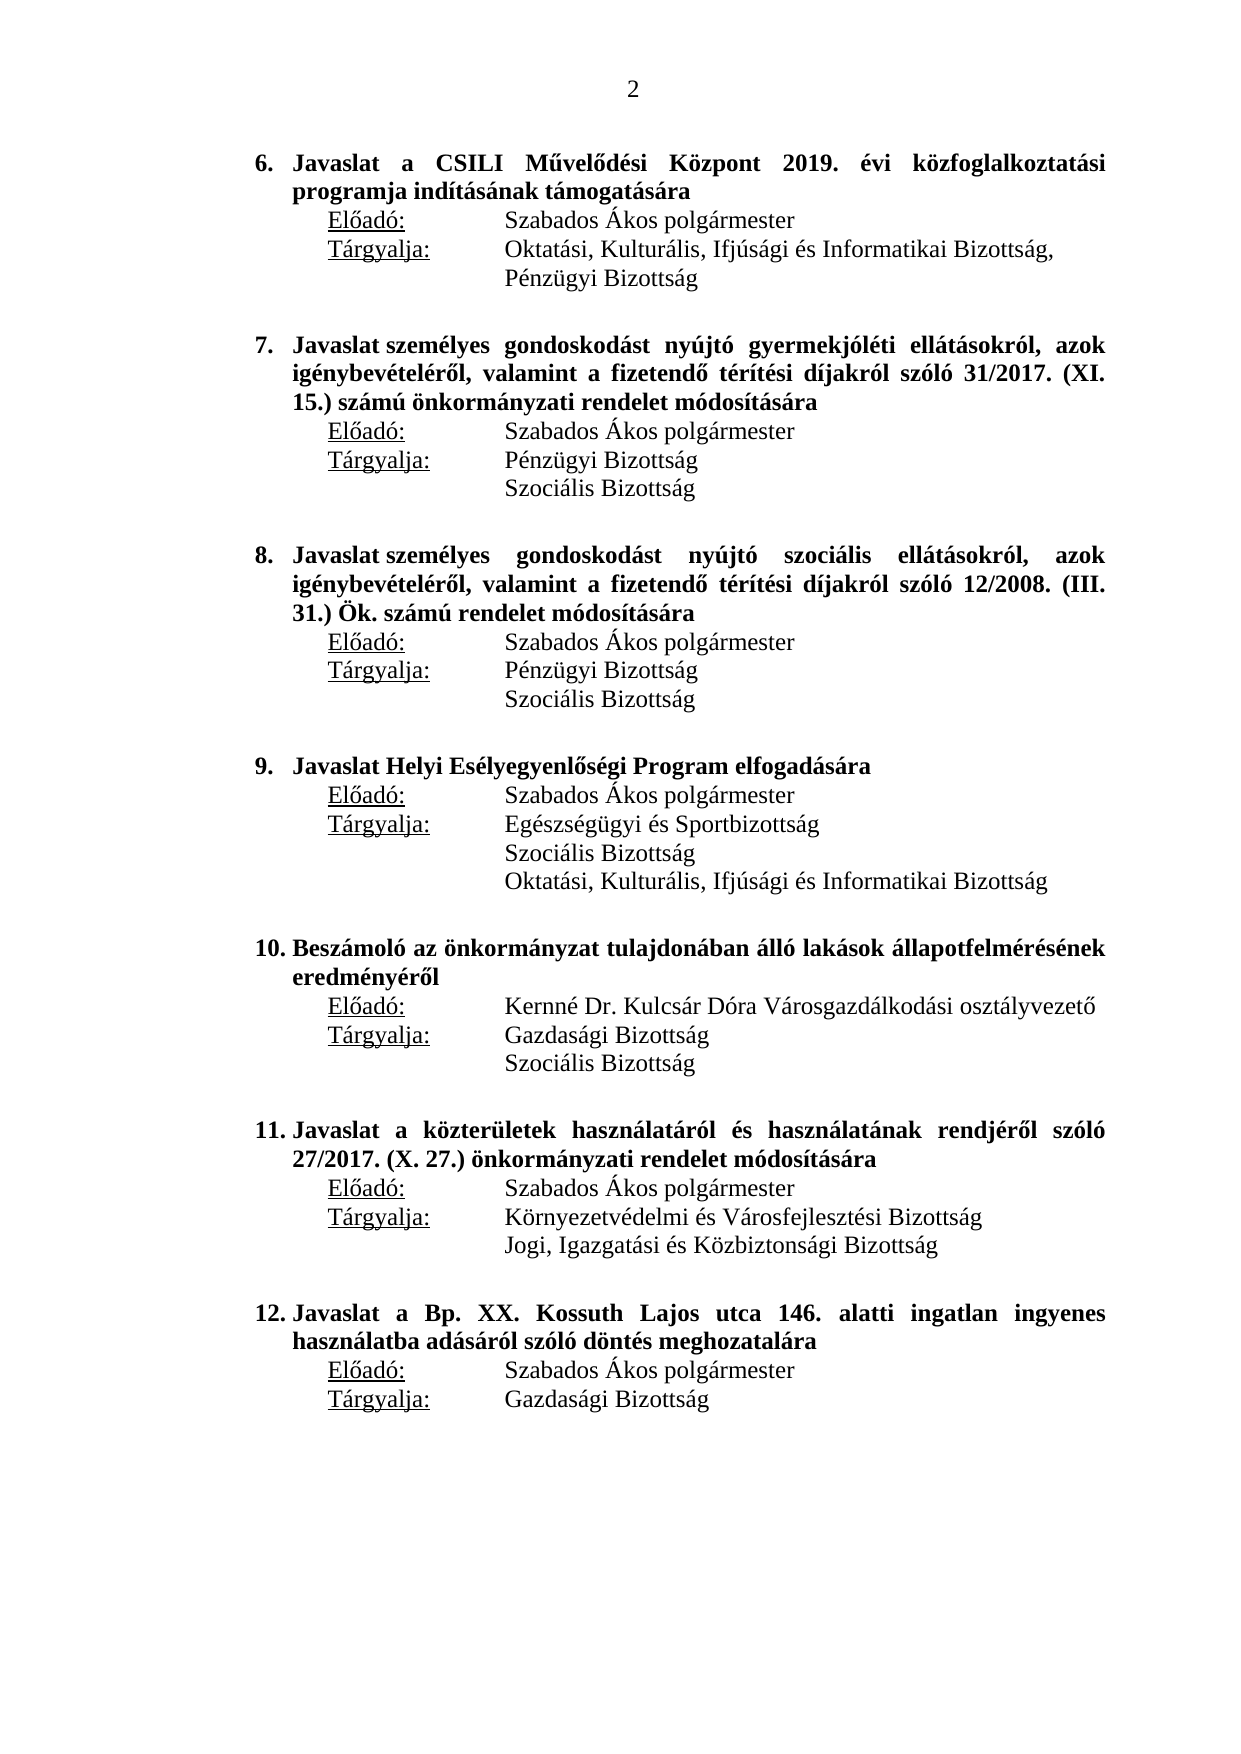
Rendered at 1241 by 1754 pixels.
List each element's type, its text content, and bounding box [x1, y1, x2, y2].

text Szociális Bizottság [327, 1048, 1106, 1077]
text Előadó: Szabados Ákos polgármester [327, 1173, 1106, 1202]
text Előadó: Kernné Dr. Kulcsár Dóra Városgazdálkodási osztályvezető [327, 991, 1106, 1020]
list Javaslat a CSILI Művelődési Központ 2019. évi közfoglalkoztatási programja indításának támogatására [254, 148, 1106, 205]
text Előadó: Szabados Ákos polgármester [327, 627, 1106, 656]
text Szociális Bizottság [327, 838, 1106, 866]
text Tárgyalja: Környezetvédelmi és Városfejlesztési Bizottság [327, 1202, 1106, 1231]
list Javaslat Helyi Esélyegyenlőségi Program elfogadására [254, 751, 1106, 780]
text Előadó: Szabados Ákos polgármester [327, 780, 1106, 809]
text Szociális Bizottság [327, 473, 1106, 502]
text Előadó: Szabados Ákos polgármester [327, 205, 1106, 234]
text Tárgyalja: Gazdasági Bizottság [327, 1020, 1106, 1048]
text Pénzügyi Bizottság [327, 263, 1106, 291]
text Tárgyalja: Pénzügyi Bizottság [327, 656, 1106, 684]
text Tárgyalja: Gazdasági Bizottság [327, 1384, 1106, 1413]
list Javaslat személyes gondoskodást nyújtó gyermekjóléti ellátásokról, azok igénybevételéről, valamint a fizetendő térítési díjakról szóló 31/2017. (XI. 15.) számú önkormányzati rendelet módosítására [254, 330, 1106, 416]
text Tárgyalja: Oktatási, Kulturális, Ifjúsági és Informatikai Bizottság, [327, 234, 1106, 263]
text Oktatási, Kulturális, Ifjúsági és Informatikai Bizottság [327, 866, 1106, 895]
text Előadó: Szabados Ákos polgármester [327, 416, 1106, 445]
text Tárgyalja: Egészségügyi és Sportbizottság [327, 809, 1106, 838]
text Tárgyalja: Pénzügyi Bizottság [327, 445, 1106, 473]
text Szociális Bizottság [327, 684, 1106, 713]
text Jogi, Igazgatási és Közbiztonsági Bizottság [327, 1231, 1106, 1259]
list Javaslat személyes gondoskodást nyújtó szociális ellátásokról, azok igénybevételéről, valamint a fizetendő térítési díjakról szóló 12/2008. (III. 31.) Ök. számú rendelet módosítására [254, 541, 1106, 627]
list Javaslat a Bp. XX. Kossuth Lajos utca 146. alatti ingatlan ingyenes használatba adásáról szóló döntés meghozatalára [254, 1298, 1106, 1355]
list Javaslat a közterületek használatáról és használatának rendjéről szóló 27/2017. (X. 27.) önkormányzati rendelet módosítására [254, 1116, 1106, 1173]
text Előadó: Szabados Ákos polgármester [327, 1355, 1106, 1384]
list Beszámoló az önkormányzat tulajdonában álló lakások állapotfelmérésének eredményéről [254, 933, 1106, 991]
